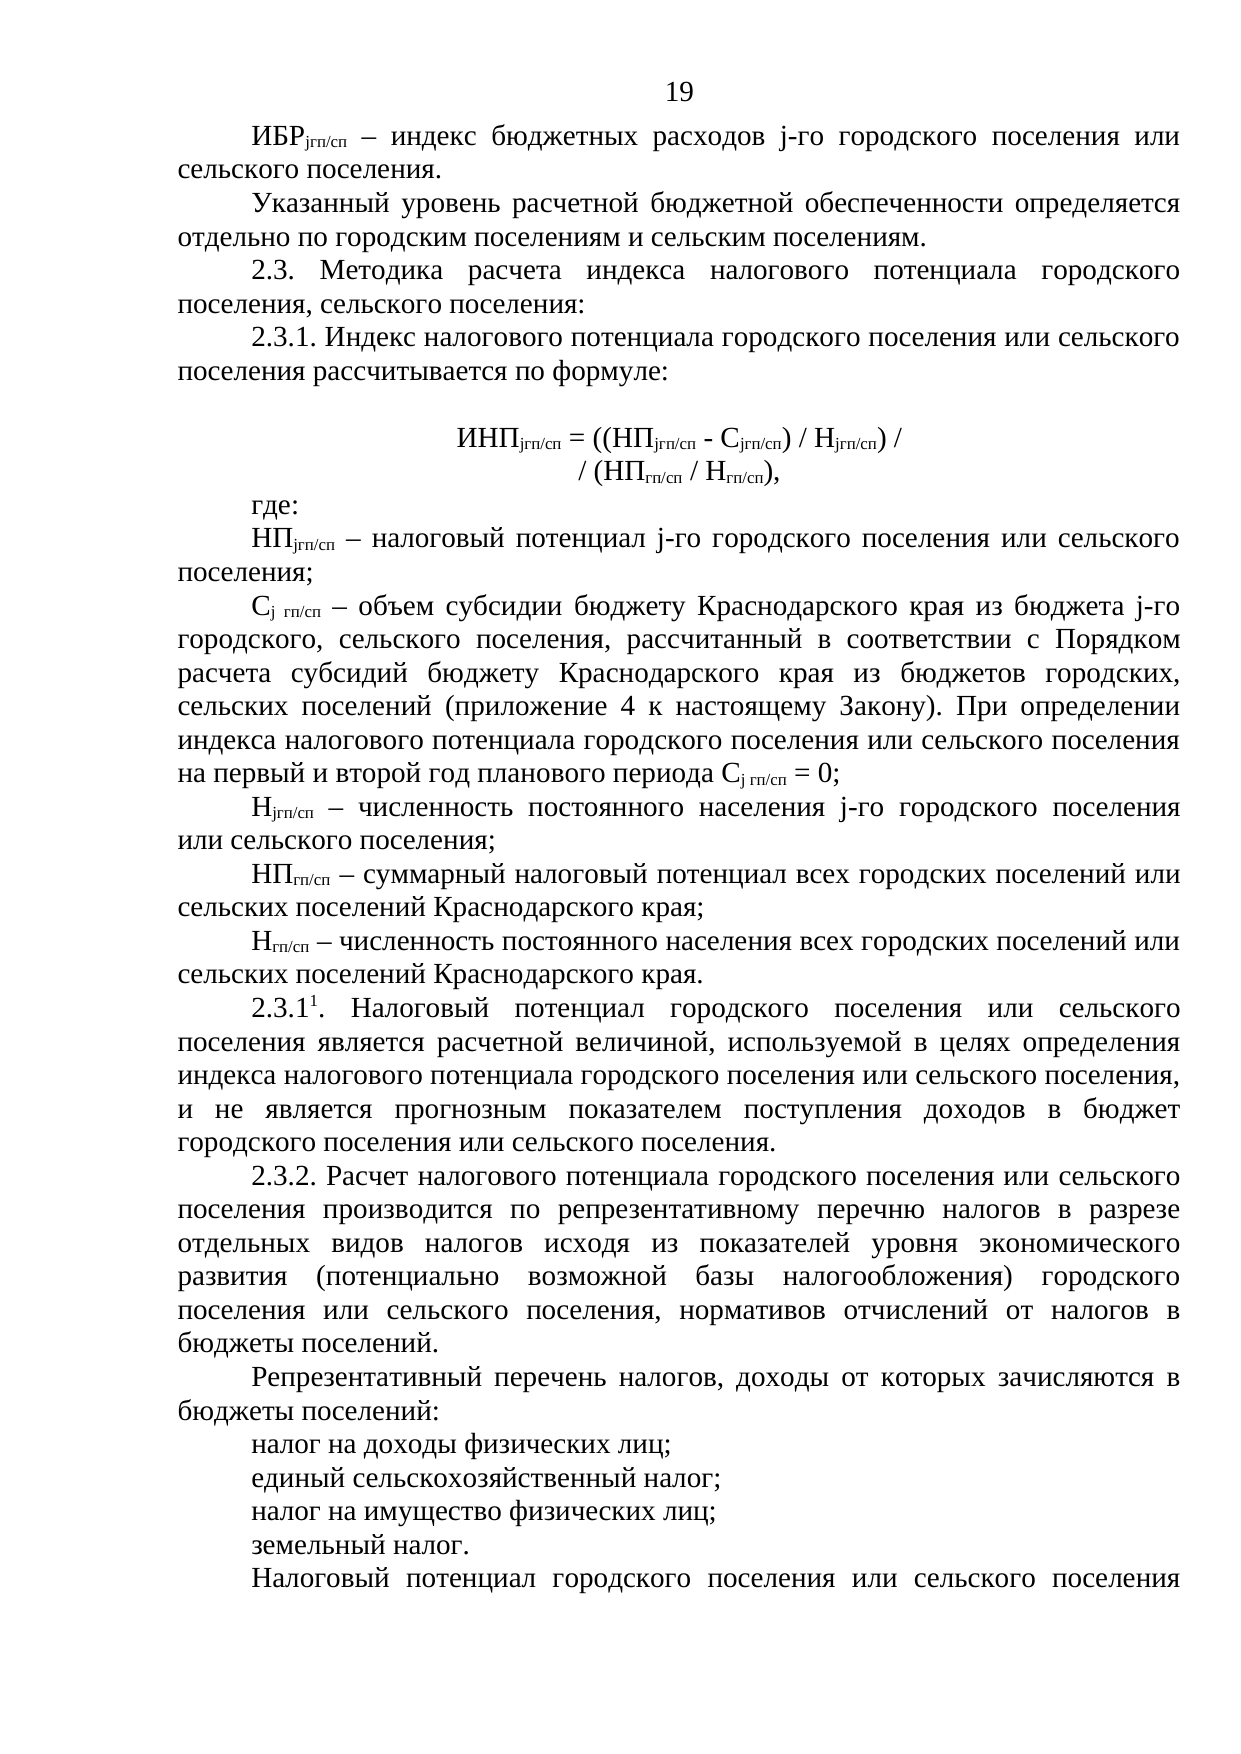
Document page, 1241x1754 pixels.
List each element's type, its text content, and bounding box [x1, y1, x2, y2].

text Сj гп/сп – объем субсидии бюджету Краснодарского края из бюджета j-го городского, сельского поселения, рассчитанный в соответствии с Порядком расчета субсидий бюджету Краснодарского края из бюджетов городских, сельских поселений (приложение 4 к настоящему Закону). При определении индекса налогового потенциала городского поселения или сельского поселения на первый и второй год планового периода Сj гп/сп = 0; [177, 588, 1181, 789]
text ИНПjгп/сп = ((НПjгп/сп - Сjгп/сп) / Нjгп/сп) / [177, 420, 1181, 453]
text 2.3.2. Расчет налогового потенциала городского поселения или сельского поселения производится по репрезентативному перечню налогов в разрезе отдельных видов налогов исходя из показателей уровня экономического развития (потенциально возможной базы налогообложения) городского поселения или сельского поселения, нормативов отчислений от налогов в бюджеты поселений. [177, 1158, 1181, 1359]
text Нjгп/сп – численность постоянного населения j-го городского поселения или сельского поселения; [177, 789, 1181, 856]
text / (НПгп/сп / Нгп/сп), [177, 453, 1181, 487]
text Нгп/сп – численность постоянного населения всех городских поселений или сельских поселений Краснодарского края. [177, 923, 1181, 990]
text 2.3. Методика расчета индекса налогового потенциала городского поселения, сельского поселения: [177, 252, 1181, 319]
text налог на доходы физических лиц; [177, 1426, 1181, 1460]
text единый сельскохозяйственный налог; [177, 1460, 1181, 1493]
text Указанный уровень расчетной бюджетной обеспеченности определяется отдельно по городским поселениям и сельским поселениям. [177, 185, 1181, 252]
text ИБРjгп/сп – индекс бюджетных расходов j-го городского поселения или сельского поселения. [177, 118, 1181, 185]
text 2.3.11. Налоговый потенциал городского поселения или сельского поселения является расчетной величиной, используемой в целях определения индекса налогового потенциала городского поселения или сельского поселения, и не является прогнозным показателем поступления доходов в бюджет городского поселения или сельского поселения. [177, 990, 1181, 1158]
text налог на имущество физических лиц; [177, 1493, 1181, 1527]
text 2.3.1. Индекс налогового потенциала городского поселения или сельского поселения рассчитывается по формуле: [177, 319, 1181, 386]
text земельный налог. [177, 1527, 1181, 1560]
text где: [177, 487, 1181, 521]
text Репрезентативный перечень налогов, доходы от которых зачисляются в бюджеты поселений: [177, 1359, 1181, 1426]
text НПjгп/сп – налоговый потенциал j-го городского поселения или сельского поселения; [177, 521, 1181, 588]
text НПгп/сп – суммарный налоговый потенциал всех городских поселений или сельских поселений Краснодарского края; [177, 856, 1181, 923]
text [177, 1560, 1181, 1594]
